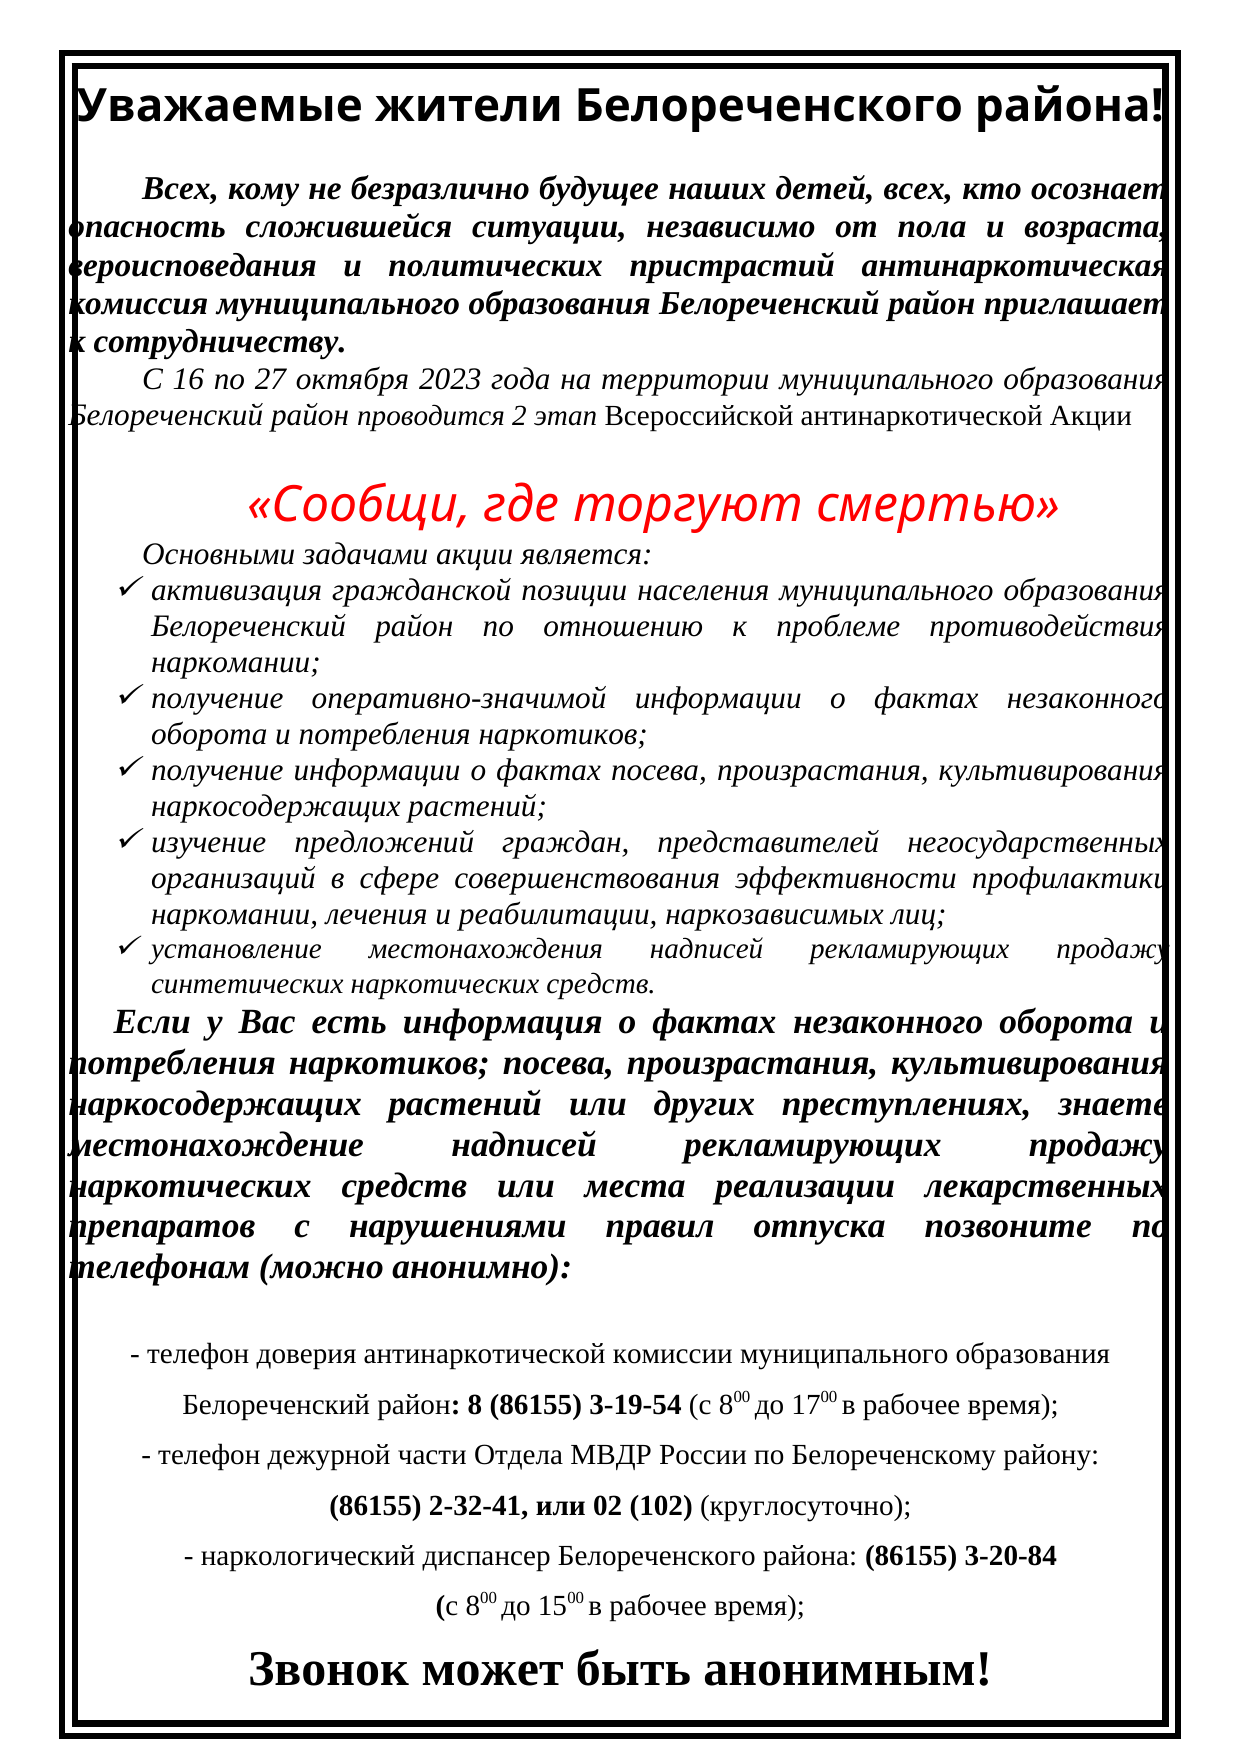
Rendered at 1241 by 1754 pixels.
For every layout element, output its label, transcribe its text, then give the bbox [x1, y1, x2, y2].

text - телефон дежурной части Отдела МВДР России по Белореченскому району: [78, 1437, 1162, 1471]
text (с 800 до 1500 в рабочее время); [78, 1588, 1162, 1622]
list установление местонахождения надписей рекламирующих продажу синтетических наркотических средств. [113, 931, 1162, 1001]
text «Сообщи, где торгуют смертью» [78, 467, 1162, 536]
text Если у Вас есть информация о фактах незаконного оборота и потребления наркотиков; посева, произрастания, культивирования наркосодержащих растений или других преступлениях, знаете местонахождение надписей рекламирующих продажу наркотических средств или места реализации лекарственных препаратов с нарушениями правил отпуска позвоните по телефонам (можно анонимно): [78, 1001, 1162, 1286]
text (86155) 2-32-41, или 02 (102) (круглосуточно); [78, 1488, 1162, 1521]
list получение оперативно-значимой информации о фактах незаконного оборота и потребления наркотиков; [113, 679, 1162, 751]
text С 16 по 27 октября 2023 года на территории муниципального образования Белореченский район проводится 2 этап Всероссийской антинаркотической Акции [78, 360, 1162, 432]
list изучение предложений граждан, представителей негосударственных организаций в сфере совершенствования эффективности профилактики наркомании, лечения и реабилитации, наркозависимых лиц; [113, 823, 1162, 931]
text Всех, кому не безразлично будущее наших детей, всех, кто осознает опасность сложившейся ситуации, независимо от пола и возраста, вероисповедания и политических пристрастий антинаркотическая комиссия муниципального образования Белореченский район приглашает к сотрудничеству. [78, 168, 1162, 360]
text Звонок может быть анонимным! [78, 1638, 1162, 1696]
text Уважаемые жители Белореченского района! [78, 72, 1162, 135]
text Основными задачами акции является: [78, 536, 1162, 572]
list получение информации о фактах посева, произрастания, культивирования наркосодержащих растений; [113, 751, 1162, 823]
text - наркологический диспансер Белореченского района: (86155) 3-20-84 [78, 1538, 1162, 1571]
list активизация гражданской позиции населения муниципального образования Белореченский район по отношению к проблеме противодействия наркомании; [113, 572, 1162, 679]
text - телефон доверия антинаркотической комиссии муниципального образования Белореченский район: 8 (86155) 3-19-54 (с 800 до 1700 в рабочее время); [78, 1337, 1162, 1421]
